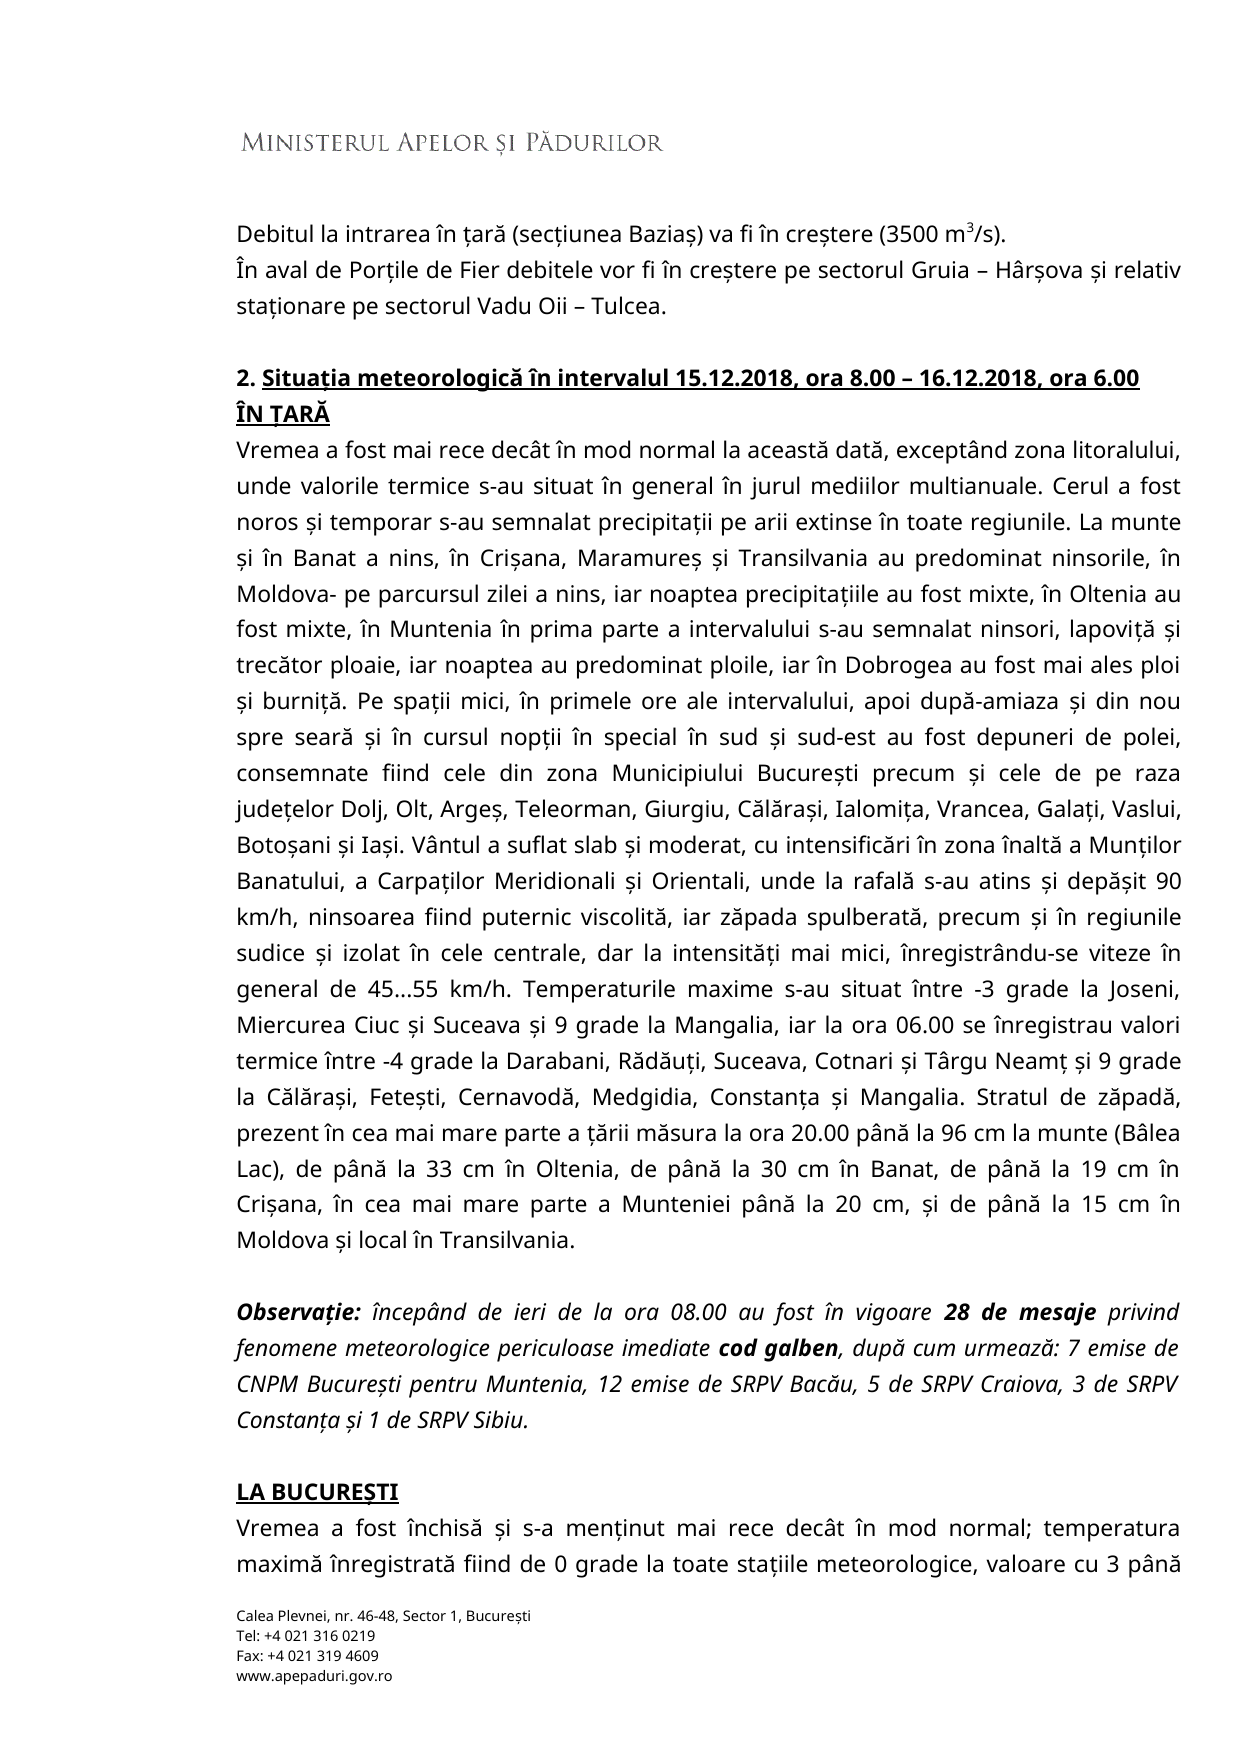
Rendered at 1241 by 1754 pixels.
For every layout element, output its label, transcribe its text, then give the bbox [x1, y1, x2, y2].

text 2. Situaţia meteorologică în intervalul 15.12.2018, ora 8.00 – 16.12.2018, ora 6.00 [236, 362, 1182, 393]
picture [236, 84, 668, 202]
text LA BUCUREŞTI [236, 1476, 1182, 1507]
text Observație: începând de ieri de la ora 08.00 au fost în vigoare 28 de mesaje privind fenomene meteorologice periculoase imediate cod galben, după cum urmează: 7 emise de CNPM București pentru Muntenia, 12 emise de SRPV Bacău, 5 de SRPV Craiova, 3 de SRPV Constanța și 1 de SRPV Sibiu. [236, 1296, 1182, 1435]
text ÎN ŢARĂ [236, 398, 1182, 429]
text Vremea a fost mai rece decât în mod normal la această dată, exceptând zona litoralului, unde valorile termice s-au situat în general în jurul mediilor multianuale. Cerul a fost noros și temporar s-au semnalat precipitații pe arii extinse în toate regiunile. La munte și în Banat a nins, în Crișana, Maramureș și Transilvania au predominat ninsorile, în Moldova- pe parcursul zilei a nins, iar noaptea precipitațiile au fost mixte, în Oltenia au fost mixte, în Muntenia în prima parte a intervalului s-au semnalat ninsori, lapoviță și trecător ploaie, iar noaptea au predominat ploile, iar în Dobrogea au fost mai ales ploi și burniță. Pe spații mici, în primele ore ale intervalului, apoi după-amiaza și din nou spre seară și în cursul nopții în special în sud și sud-est au fost depuneri de polei, consemnate fiind cele din zona Municipiului București precum și cele de pe raza județelor Dolj, Olt, Argeș, Teleorman, Giurgiu, Călărași, Ialomița, Vrancea, Galați, Vaslui, Botoșani și Iași. Vântul a suflat slab și moderat, cu intensificări în zona înaltă a Munților Banatului, a Carpaților Meridionali și Orientali, unde la rafală s-au atins și depășit 90 km/h, ninsoarea fiind puternic viscolită, iar zăpada spulberată, precum și în regiunile sudice și izolat în cele centrale, dar la intensități mai mici, înregistrându-se viteze în general de 45...55 km/h. Temperaturile maxime s-au situat între -3 grade la Joseni, Miercurea Ciuc și Suceava și 9 grade la Mangalia, iar la ora 06.00 se înregistrau valori termice între -4 grade la Darabani, Rădăuți, Suceava, Cotnari și Târgu Neamț și 9 grade la Călărași, Fetești, Cernavodă, Medgidia, Constanța și Mangalia. Stratul de zăpadă, prezent în cea mai mare parte a țării măsura la ora 20.00 până la 96 cm la munte (Bâlea Lac), de până la 33 cm în Oltenia, de până la 30 cm în Banat, de până la 19 cm în Crișana, în cea mai mare parte a Munteniei până la 20 cm, și de până la 15 cm în Moldova și local în Transilvania. [236, 434, 1182, 1256]
text Debitul la intrarea în ţară (secţiunea Baziaş) va fi în creştere (3500 m3/s). [236, 218, 1182, 249]
text În aval de Porţile de Fier debitele vor fi în creştere pe sectorul Gruia – Hârşova şi relativ staţionare pe sectorul Vadu Oii – Tulcea. [236, 254, 1182, 321]
